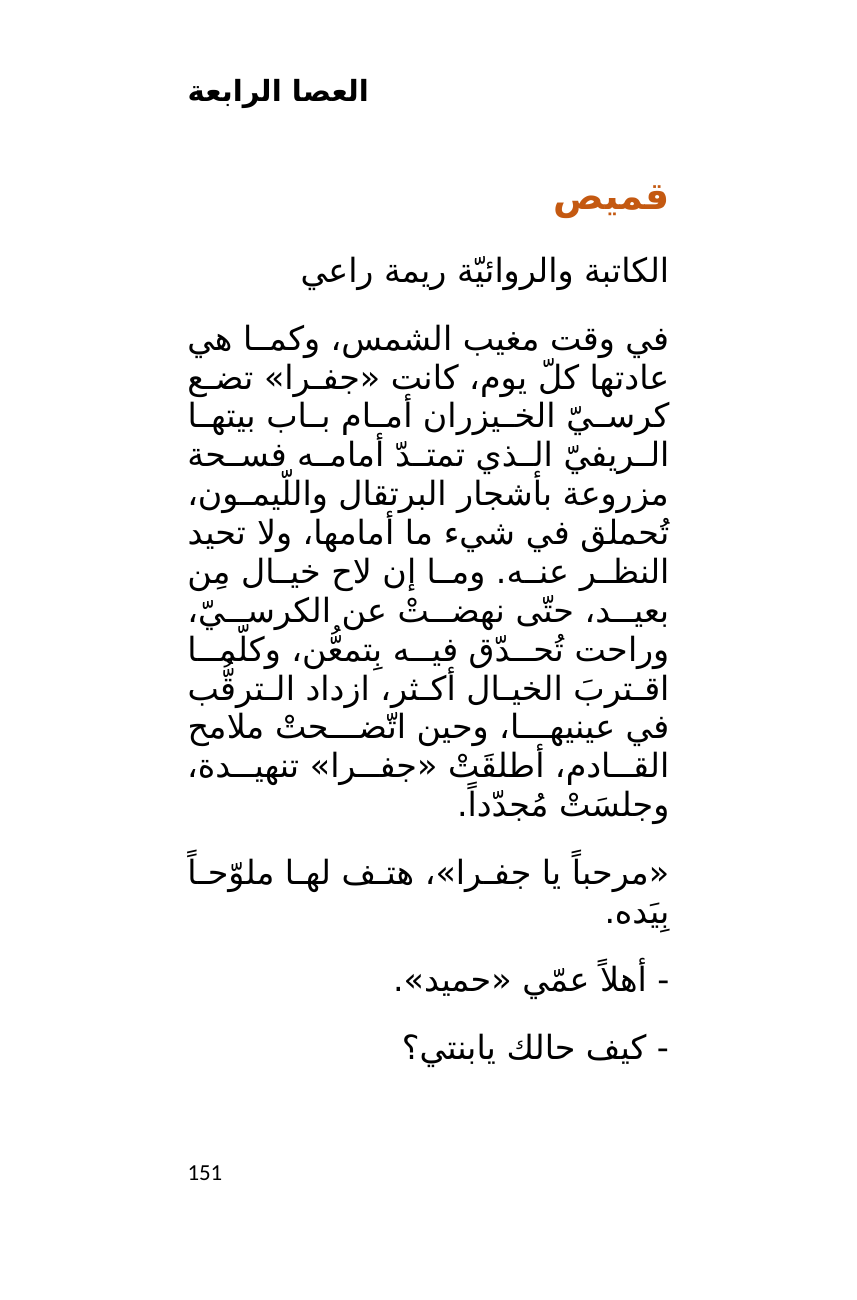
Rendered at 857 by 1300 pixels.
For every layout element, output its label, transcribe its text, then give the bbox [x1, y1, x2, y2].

text الكاتبة والروائيّة ريمة راعي [187, 251, 669, 290]
text - أهلاً عمّي «حميد». [187, 960, 669, 999]
text في وقت مغيب الشمس، وكما هي عادتها كلّ يوم، كانت «جفرا» تضع كرسيّ الخيزران أمام باب بيتها الريفيّ الذي تمتدّ أمامه فسحة مزروعة بأشجار البرتقال واللّيمون، تُحملق في شيء ما أمامها، ولا تحيد النظر عنه. وما إن لاح خيال مِن بعيد، حتّى نهضتْ عن الكرسيّ، وراحت تُحدّق فيه بِتمعُّن، وكلّما اقتربَ الخيال أكثر، ازداد الترقُّب في عينيها، وحين اتّضحتْ ملامح القادم، أطلقَتْ «جفرا» تنهيدة، وجلسَتْ مُجدّداً. [187, 319, 669, 824]
subtitle قميص [187, 175, 669, 219]
text «مرحباً يا جفرا»، هتف لها ملوّحاً بِيَده. [187, 853, 669, 931]
text - كيف حالك يابنتي؟ [187, 1028, 669, 1067]
